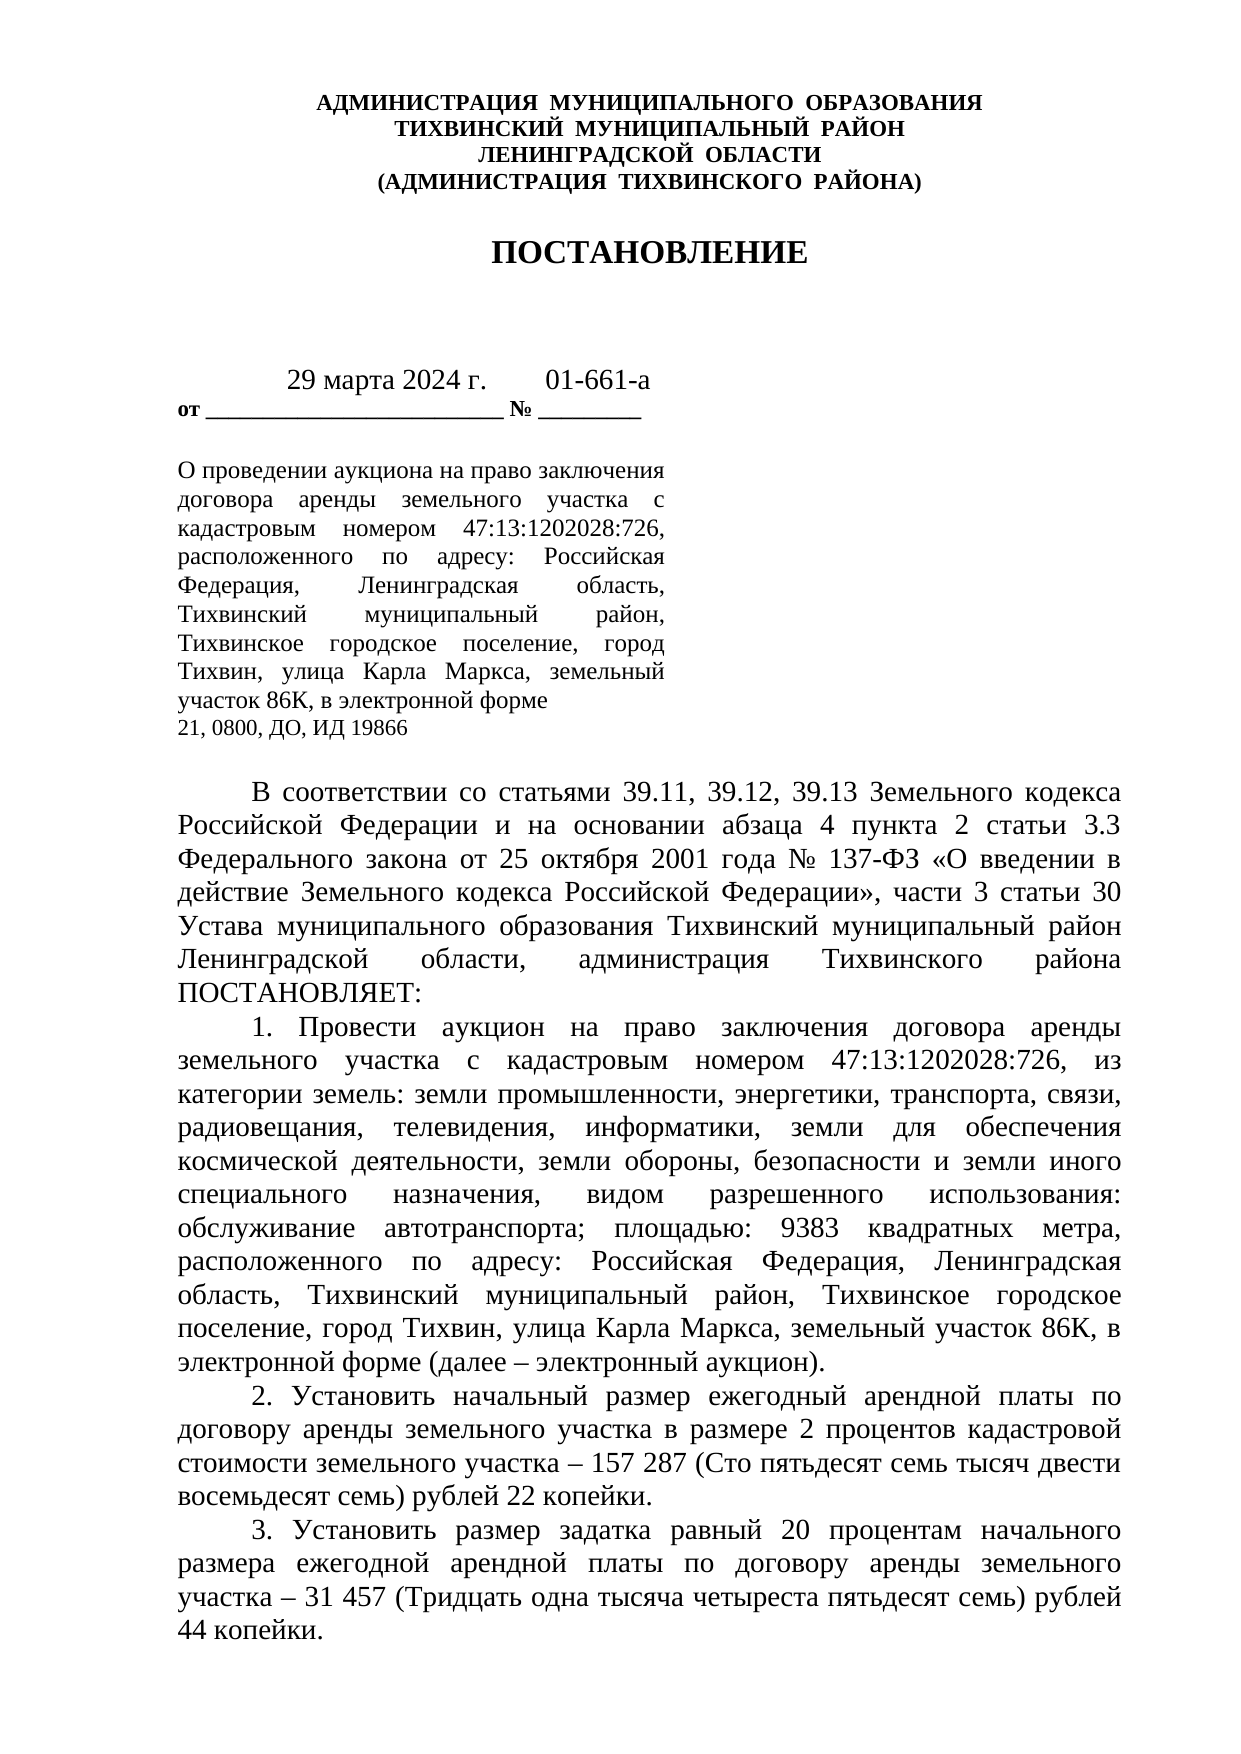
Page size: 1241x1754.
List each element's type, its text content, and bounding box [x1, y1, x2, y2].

text ТИХВИНСКИЙ МУНИЦИПАЛЬНЫЙ РАЙОН [177, 115, 1122, 141]
text 29 марта 2024 г. 01-661-а [177, 362, 1122, 395]
text В соответствии со статьями 39.11, 39.12, 39.13 Земельного кодекса Российской Федерации и на основании абзаца 4 пункта 2 статьи 3.3 Федерального закона от 25 октября 2001 года № 137-ФЗ «О введении в действие Земельного кодекса Российской Федерации», части 3 статьи 30 Устава муниципального образования Тихвинский муниципальный район Ленинградской области, администрация Тихвинского района ПОСТАНОВЛЯЕТ: [177, 774, 1122, 1009]
text 21, 0800, ДО, ИД 19866 [177, 714, 1122, 740]
text 2. Установить начальный размер ежегодный арендной платы по договору аренды земельного участка в размере 2 процентов кадастровой стоимости земельного участка – 157 287 (Сто пятьдесят семь тысяч двести восемьдесят семь) рублей 22 копейки. [177, 1378, 1122, 1512]
subtitle АДМИНИСТРАЦИЯ МУНИЦИПАЛЬНОГО ОБРАЗОВАНИЯ [177, 89, 1122, 115]
text (АДМИНИСТРАЦИЯ ТИХВИНСКОГО РАЙОНА) [177, 168, 1122, 194]
text 1. Провести аукцион на право заключения договора аренды земельного участка с кадастровым номером 47:13:1202028:726, из категории земель: земли промышленности, энергетики, транспорта, связи, радиовещания, телевидения, информатики, земли для обеспечения космической деятельности, земли обороны, безопасности и земли иного специального назначения, видом разрешенного использования: обслуживание автотранспорта; площадью: 9383 квадратных метра, расположенного по адресу: Российская Федерация, Ленинградская область, Тихвинский муниципальный район, Тихвинское городское поселение, город Тихвин, улица Карла Маркса, земельный участок 86К, в электронной форме (далее – электронный аукцион). [177, 1009, 1122, 1378]
text 3. Установить размер задатка равный 20 процентам начального размера ежегодной арендной платы по договору аренды земельного участка – 31 457 (Тридцать одна тысяча четыреста пятьдесят семь) рублей 44 копейки. [177, 1512, 1122, 1646]
text ЛЕНИНГРАДСКОЙ ОБЛАСТИ [177, 141, 1122, 168]
table_header О проведении аукциона на право заключения договора аренды земельного участка с кадастровым номером 47:13:1202028:726, расположенного по адресу: Российская Федерация, Ленинградская область, Тихвинский муниципальный район, Тихвинское городское поселение, город Тихвин, улица Карла Маркса, земельный участок 86К, в электронной форме [166, 455, 679, 714]
text от __________________________ № _________ [177, 395, 1122, 422]
text ПОСТАНОВЛЕНИЕ [177, 232, 1122, 271]
